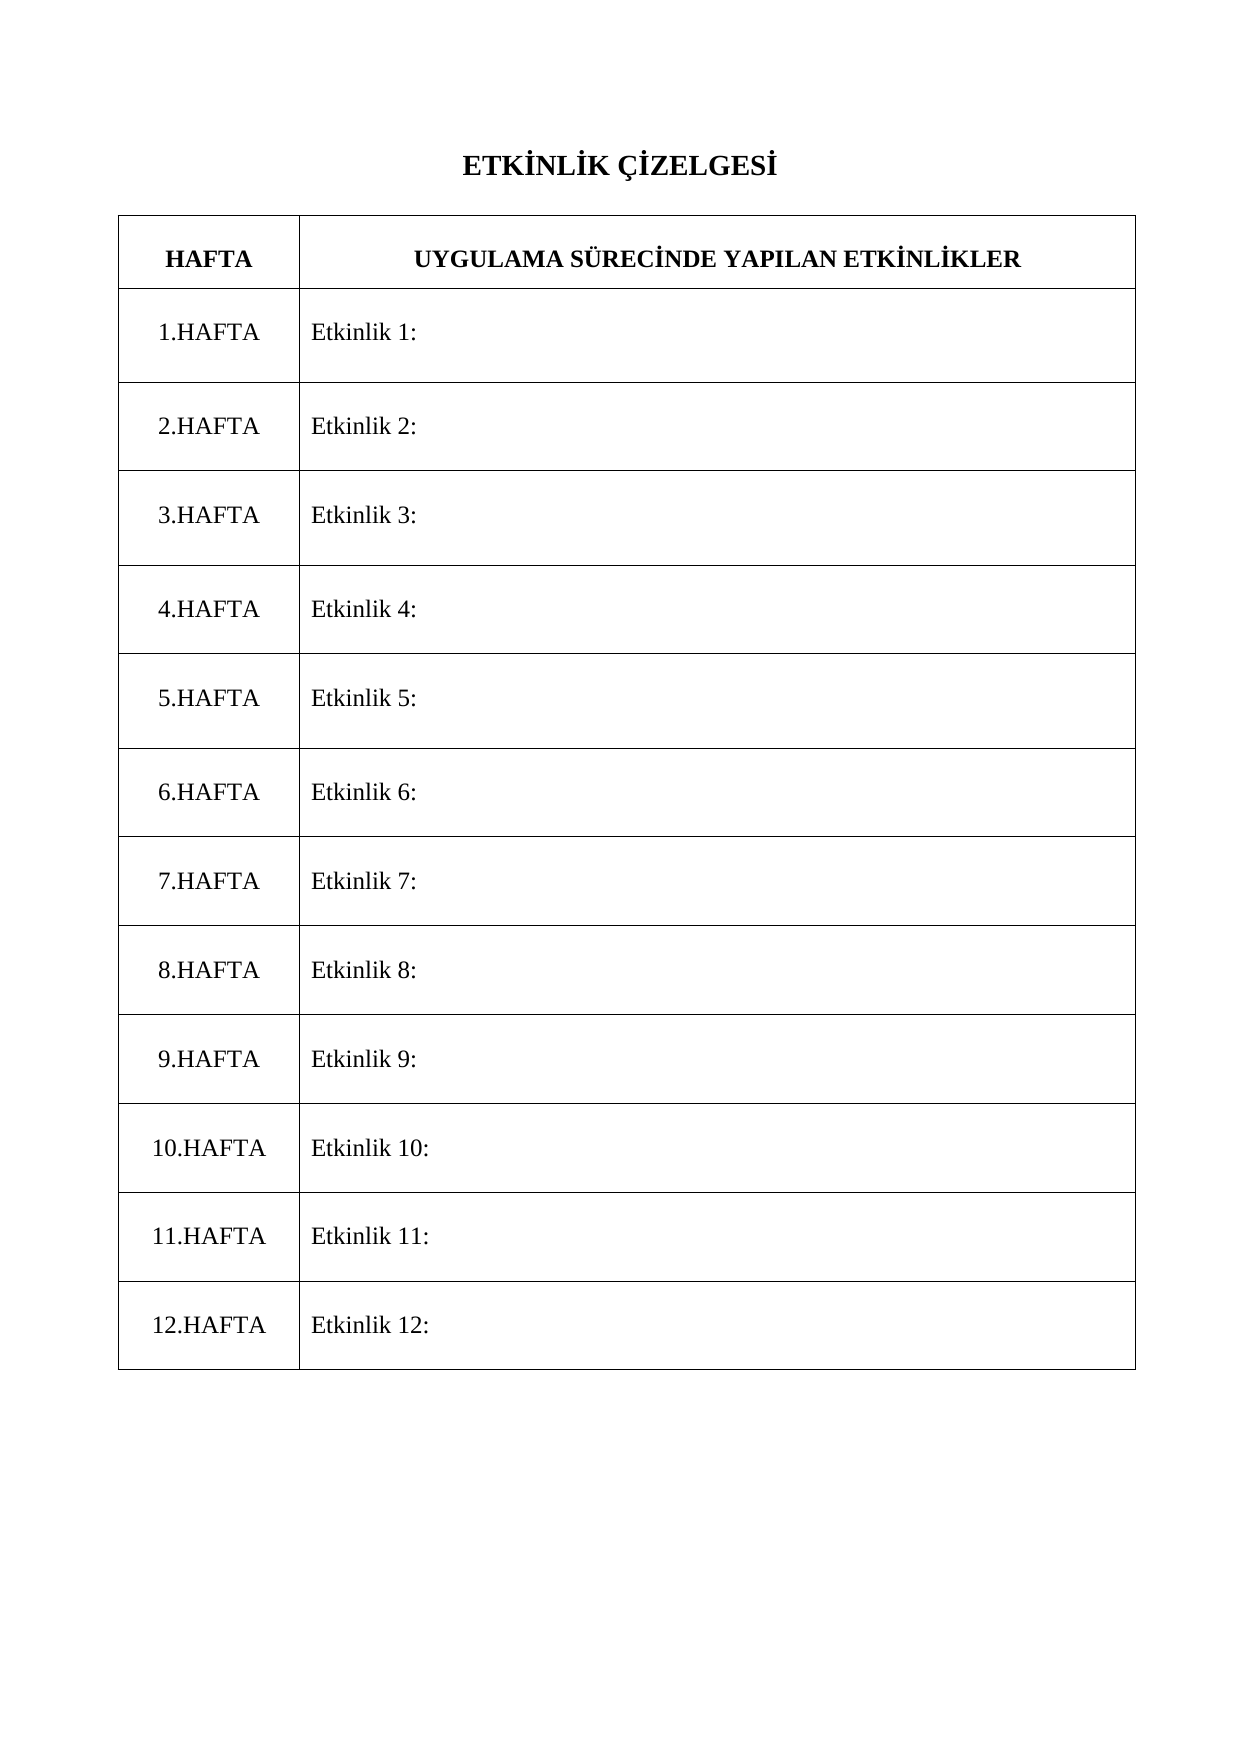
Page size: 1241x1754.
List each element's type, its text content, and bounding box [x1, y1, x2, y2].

table_cell 9.HAFTA [119, 1015, 299, 1103]
table_cell Etkinlik 7: [300, 837, 1135, 925]
text ETKİNLİK ÇİZELGESİ [118, 148, 1122, 181]
table_cell Etkinlik 3: [300, 471, 1135, 564]
table_cell Etkinlik 10: [300, 1104, 1135, 1192]
table_cell 12.HAFTA [119, 1282, 299, 1369]
table_cell Etkinlik 8: [300, 926, 1135, 1014]
table_cell 10.HAFTA [119, 1104, 299, 1192]
table_header HAFTA [119, 216, 299, 287]
table_cell 8.HAFTA [119, 926, 299, 1014]
table_cell 4.HAFTA [119, 566, 299, 653]
table_cell Etkinlik 4: [300, 566, 1135, 653]
table_cell Etkinlik 1: [300, 289, 1135, 382]
table_cell Etkinlik 2: [300, 383, 1135, 470]
table_cell 11.HAFTA [119, 1193, 299, 1281]
table_cell 1.HAFTA [119, 289, 299, 382]
table_header UYGULAMA SÜRECİNDE YAPILAN ETKİNLİKLER [300, 216, 1135, 287]
table_cell Etkinlik 9: [300, 1015, 1135, 1103]
table_cell Etkinlik 12: [300, 1282, 1135, 1369]
table_cell Etkinlik 5: [300, 654, 1135, 747]
table_cell 2.HAFTA [119, 383, 299, 470]
table_cell Etkinlik 6: [300, 749, 1135, 836]
table_cell 5.HAFTA [119, 654, 299, 747]
table_cell 6.HAFTA [119, 749, 299, 836]
table_cell 3.HAFTA [119, 471, 299, 564]
table_cell 7.HAFTA [119, 837, 299, 925]
table_cell Etkinlik 11: [300, 1193, 1135, 1281]
